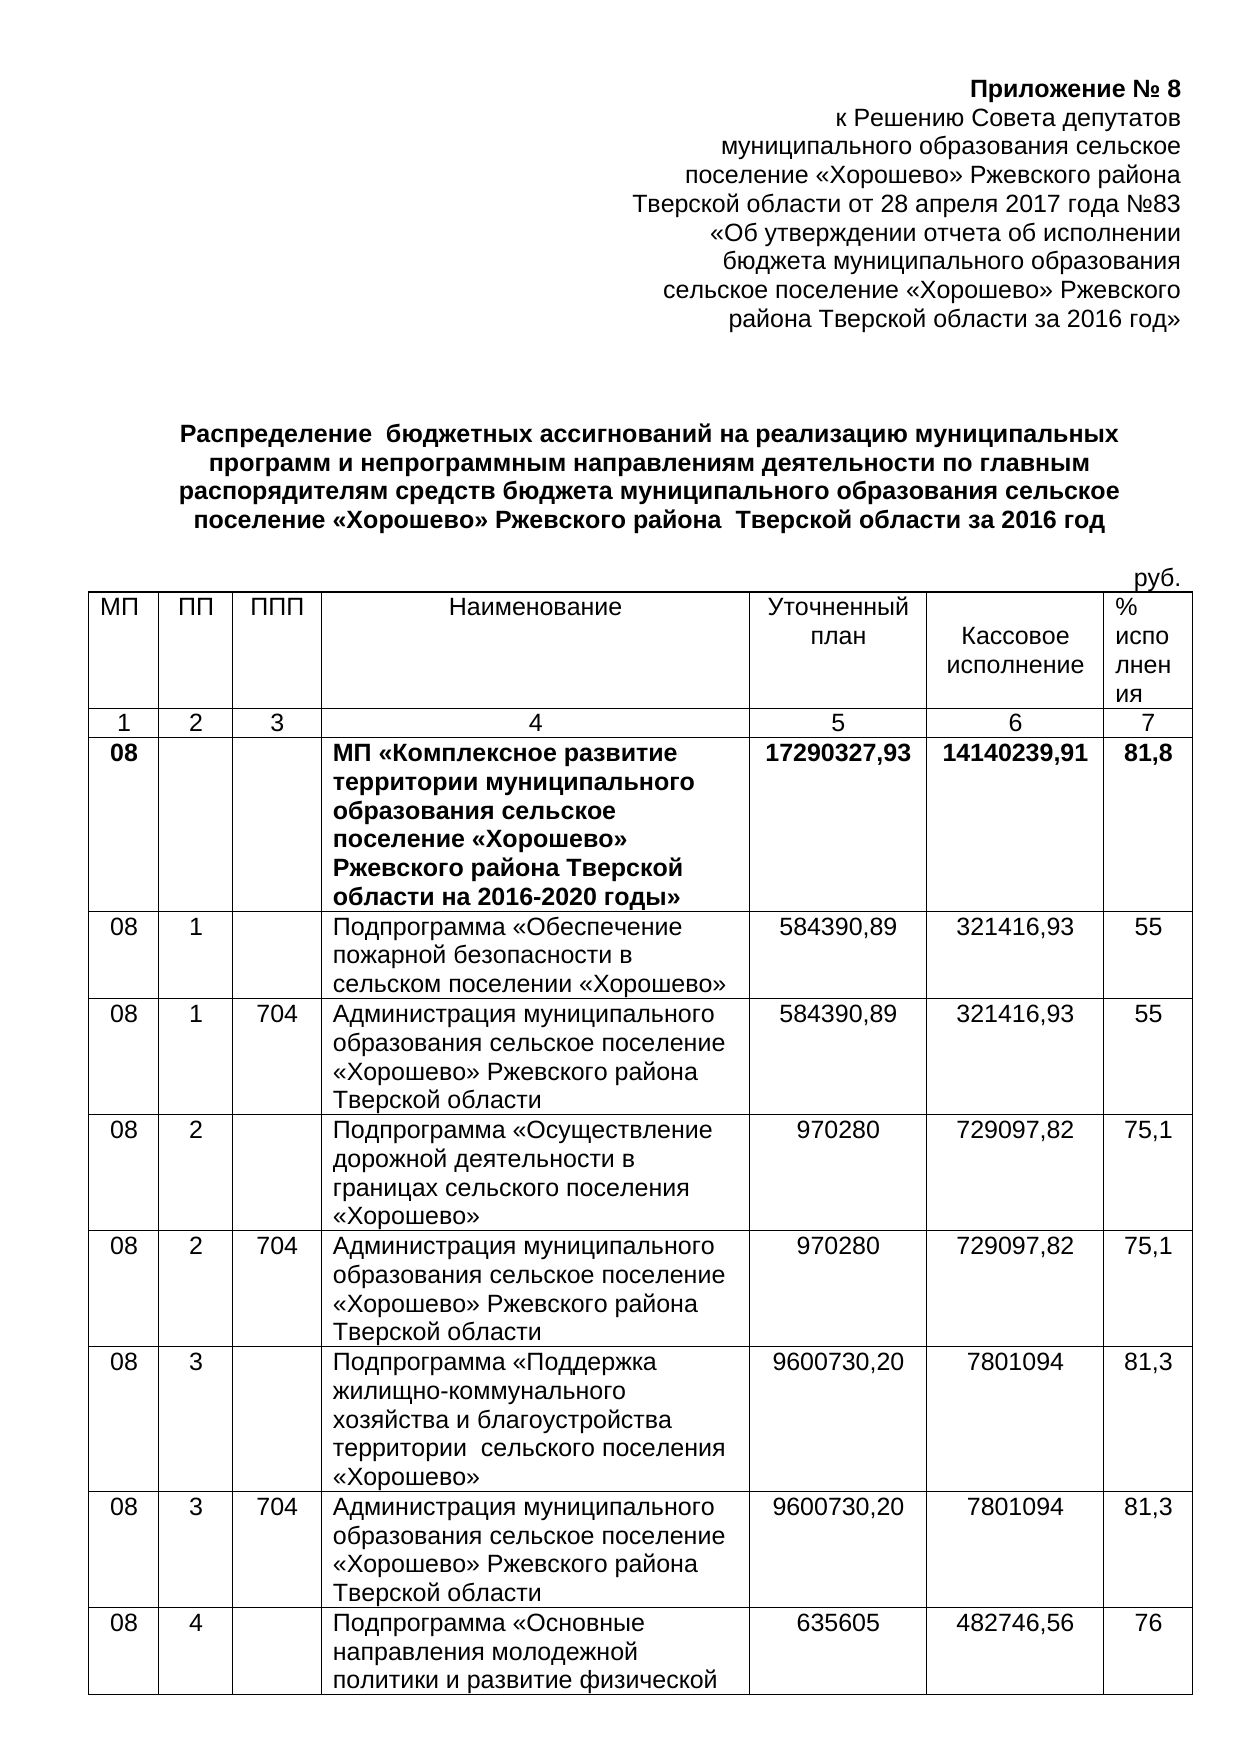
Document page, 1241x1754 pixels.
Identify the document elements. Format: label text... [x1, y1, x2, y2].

text к Решению Совета депутатов [643, 103, 1181, 131]
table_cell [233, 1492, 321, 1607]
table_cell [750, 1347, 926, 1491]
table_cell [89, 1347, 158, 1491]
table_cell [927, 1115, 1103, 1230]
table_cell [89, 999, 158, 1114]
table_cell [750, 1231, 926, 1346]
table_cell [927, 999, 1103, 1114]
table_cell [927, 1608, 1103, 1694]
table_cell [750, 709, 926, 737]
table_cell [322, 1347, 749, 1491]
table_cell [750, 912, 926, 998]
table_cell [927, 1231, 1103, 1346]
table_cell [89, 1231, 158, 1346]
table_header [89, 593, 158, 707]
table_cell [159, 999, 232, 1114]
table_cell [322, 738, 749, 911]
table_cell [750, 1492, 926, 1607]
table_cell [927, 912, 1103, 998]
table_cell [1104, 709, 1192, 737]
text Распределение бюджетных ассигнований на реализацию муниципальных программ и непрограммным направлениям деятельности по главным распорядителям средств бюджета муниципального образования сельское поселение «Хорошево» Ржевского района Тверской области за 2016 год [118, 419, 1181, 534]
text Тверской области от 28 апреля 2017 года №83 [493, 189, 1181, 218]
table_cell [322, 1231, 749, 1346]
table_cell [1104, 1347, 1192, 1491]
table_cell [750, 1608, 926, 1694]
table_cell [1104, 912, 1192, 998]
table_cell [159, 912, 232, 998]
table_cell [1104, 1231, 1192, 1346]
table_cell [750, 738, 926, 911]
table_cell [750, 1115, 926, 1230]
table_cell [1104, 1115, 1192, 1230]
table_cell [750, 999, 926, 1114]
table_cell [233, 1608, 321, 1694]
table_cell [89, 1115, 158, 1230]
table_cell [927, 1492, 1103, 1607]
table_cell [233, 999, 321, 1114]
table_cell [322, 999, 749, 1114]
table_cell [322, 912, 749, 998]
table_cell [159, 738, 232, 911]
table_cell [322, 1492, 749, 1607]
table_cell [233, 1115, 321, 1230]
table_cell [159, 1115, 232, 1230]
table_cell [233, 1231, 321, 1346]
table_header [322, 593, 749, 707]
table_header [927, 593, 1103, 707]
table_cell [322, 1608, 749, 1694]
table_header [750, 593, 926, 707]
text руб. [118, 563, 1181, 591]
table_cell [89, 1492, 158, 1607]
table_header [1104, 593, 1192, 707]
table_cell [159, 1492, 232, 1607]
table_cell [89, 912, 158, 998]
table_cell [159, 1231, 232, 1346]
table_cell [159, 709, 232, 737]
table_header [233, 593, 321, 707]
text Приложение № 8 [118, 74, 1181, 103]
text «Об утверждении отчета об исполнении бюджета муниципального образования сельское поселение «Хорошево» Ржевского района Тверской области за 2016 год» [624, 218, 1181, 333]
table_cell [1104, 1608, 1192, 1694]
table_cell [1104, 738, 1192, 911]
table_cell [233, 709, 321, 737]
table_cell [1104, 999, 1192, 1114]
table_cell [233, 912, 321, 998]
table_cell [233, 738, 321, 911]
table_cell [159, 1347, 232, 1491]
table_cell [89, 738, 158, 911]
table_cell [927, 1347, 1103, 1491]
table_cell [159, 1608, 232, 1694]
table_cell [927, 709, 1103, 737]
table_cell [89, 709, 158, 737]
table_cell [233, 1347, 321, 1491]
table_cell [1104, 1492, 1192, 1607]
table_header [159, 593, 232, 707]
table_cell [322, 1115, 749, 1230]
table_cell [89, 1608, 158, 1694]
text муниципального образования сельское поселение «Хорошево» Ржевского района [643, 131, 1181, 189]
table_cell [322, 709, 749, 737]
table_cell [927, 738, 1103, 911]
